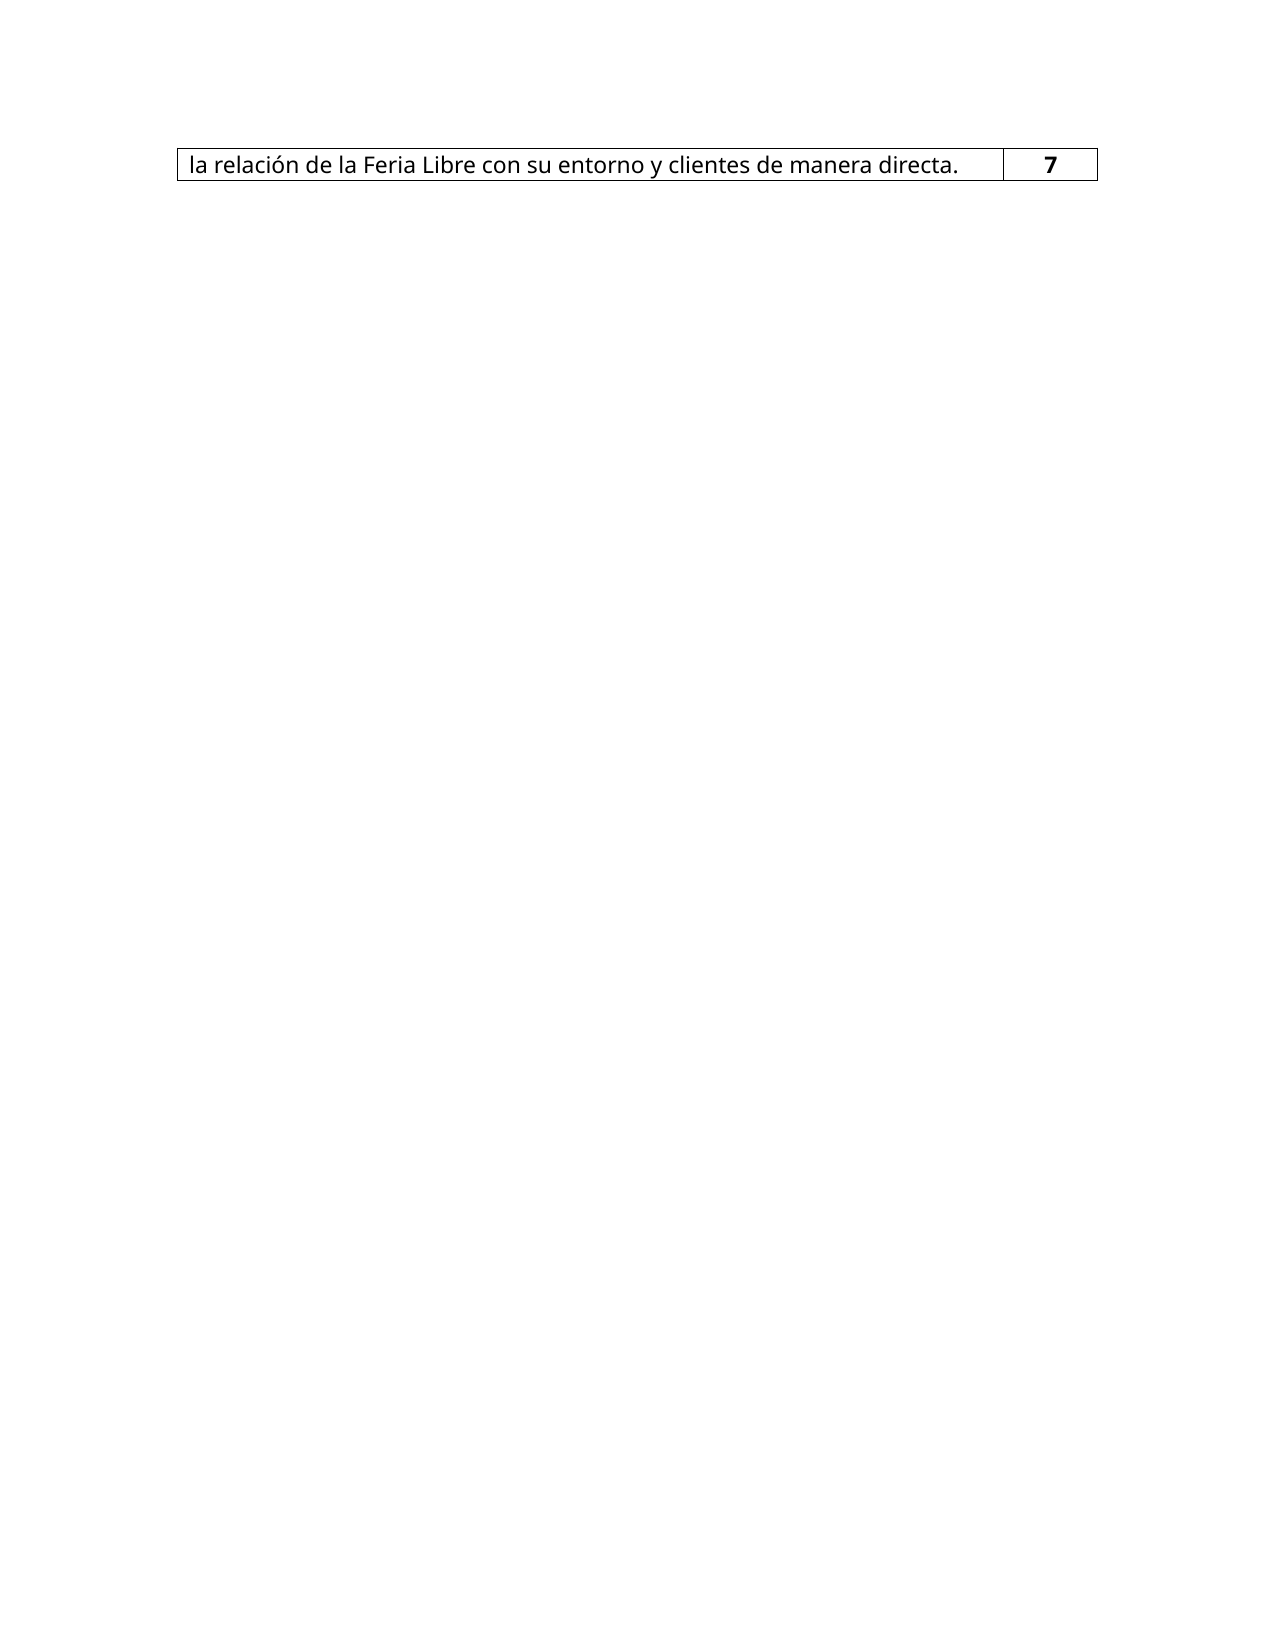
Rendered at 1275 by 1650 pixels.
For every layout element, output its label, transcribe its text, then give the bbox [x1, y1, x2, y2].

table_cell Nota 7 [1004, 149, 1097, 180]
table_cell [178, 149, 1003, 180]
